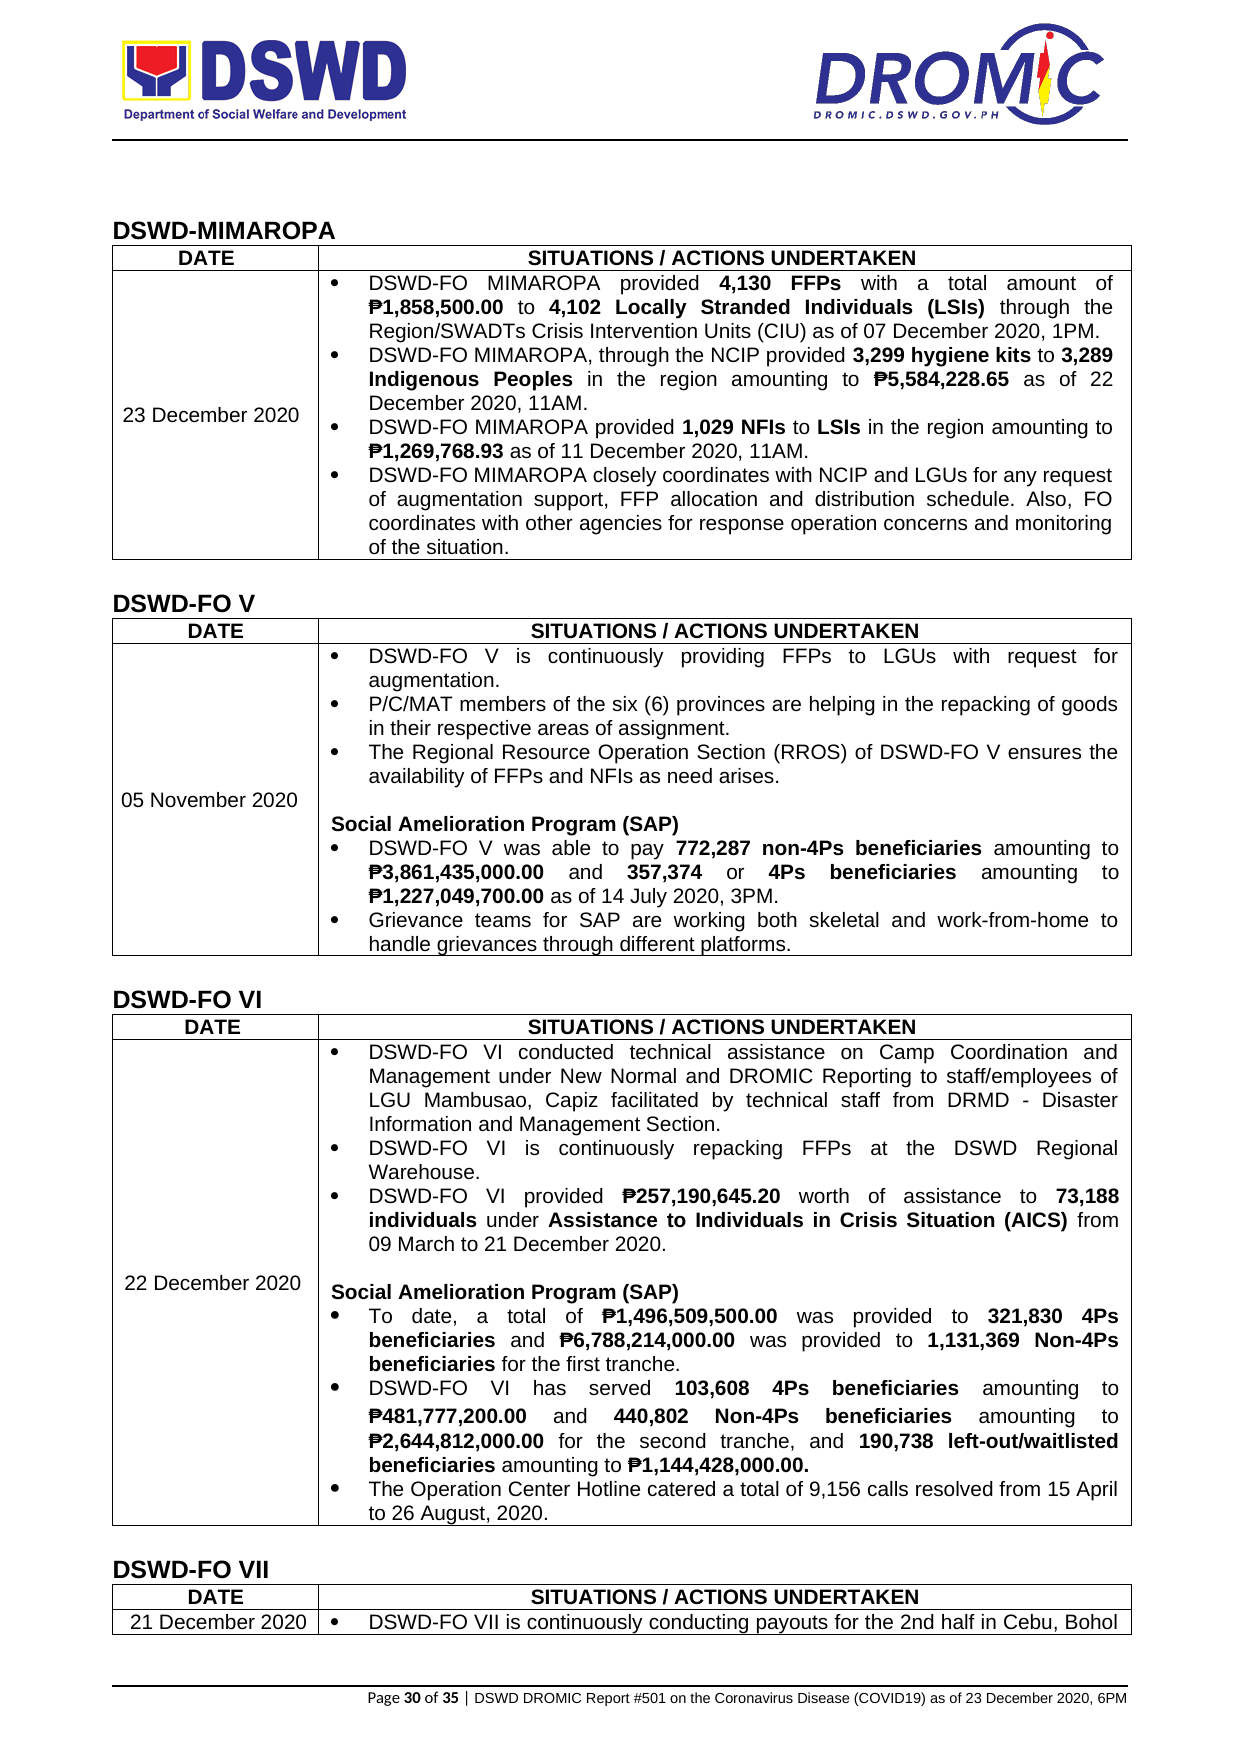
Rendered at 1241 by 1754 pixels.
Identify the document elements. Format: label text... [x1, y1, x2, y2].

text DSWD-FO VI [112, 985, 1128, 1014]
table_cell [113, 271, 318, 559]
text DSWD-MIMAROPA [112, 216, 1122, 245]
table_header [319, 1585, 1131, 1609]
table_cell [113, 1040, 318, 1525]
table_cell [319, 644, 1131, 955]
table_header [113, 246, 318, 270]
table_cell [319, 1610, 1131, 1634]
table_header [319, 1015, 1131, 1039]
text DSWD-FO V [112, 589, 1128, 617]
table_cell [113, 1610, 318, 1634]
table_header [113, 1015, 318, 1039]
picture [781, 23, 1133, 125]
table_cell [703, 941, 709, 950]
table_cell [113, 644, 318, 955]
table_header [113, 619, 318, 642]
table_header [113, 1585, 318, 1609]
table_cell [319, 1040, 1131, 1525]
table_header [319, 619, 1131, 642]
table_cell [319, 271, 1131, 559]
text DSWD-FO VII [112, 1555, 1128, 1584]
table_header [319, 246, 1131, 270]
picture [112, 37, 416, 125]
